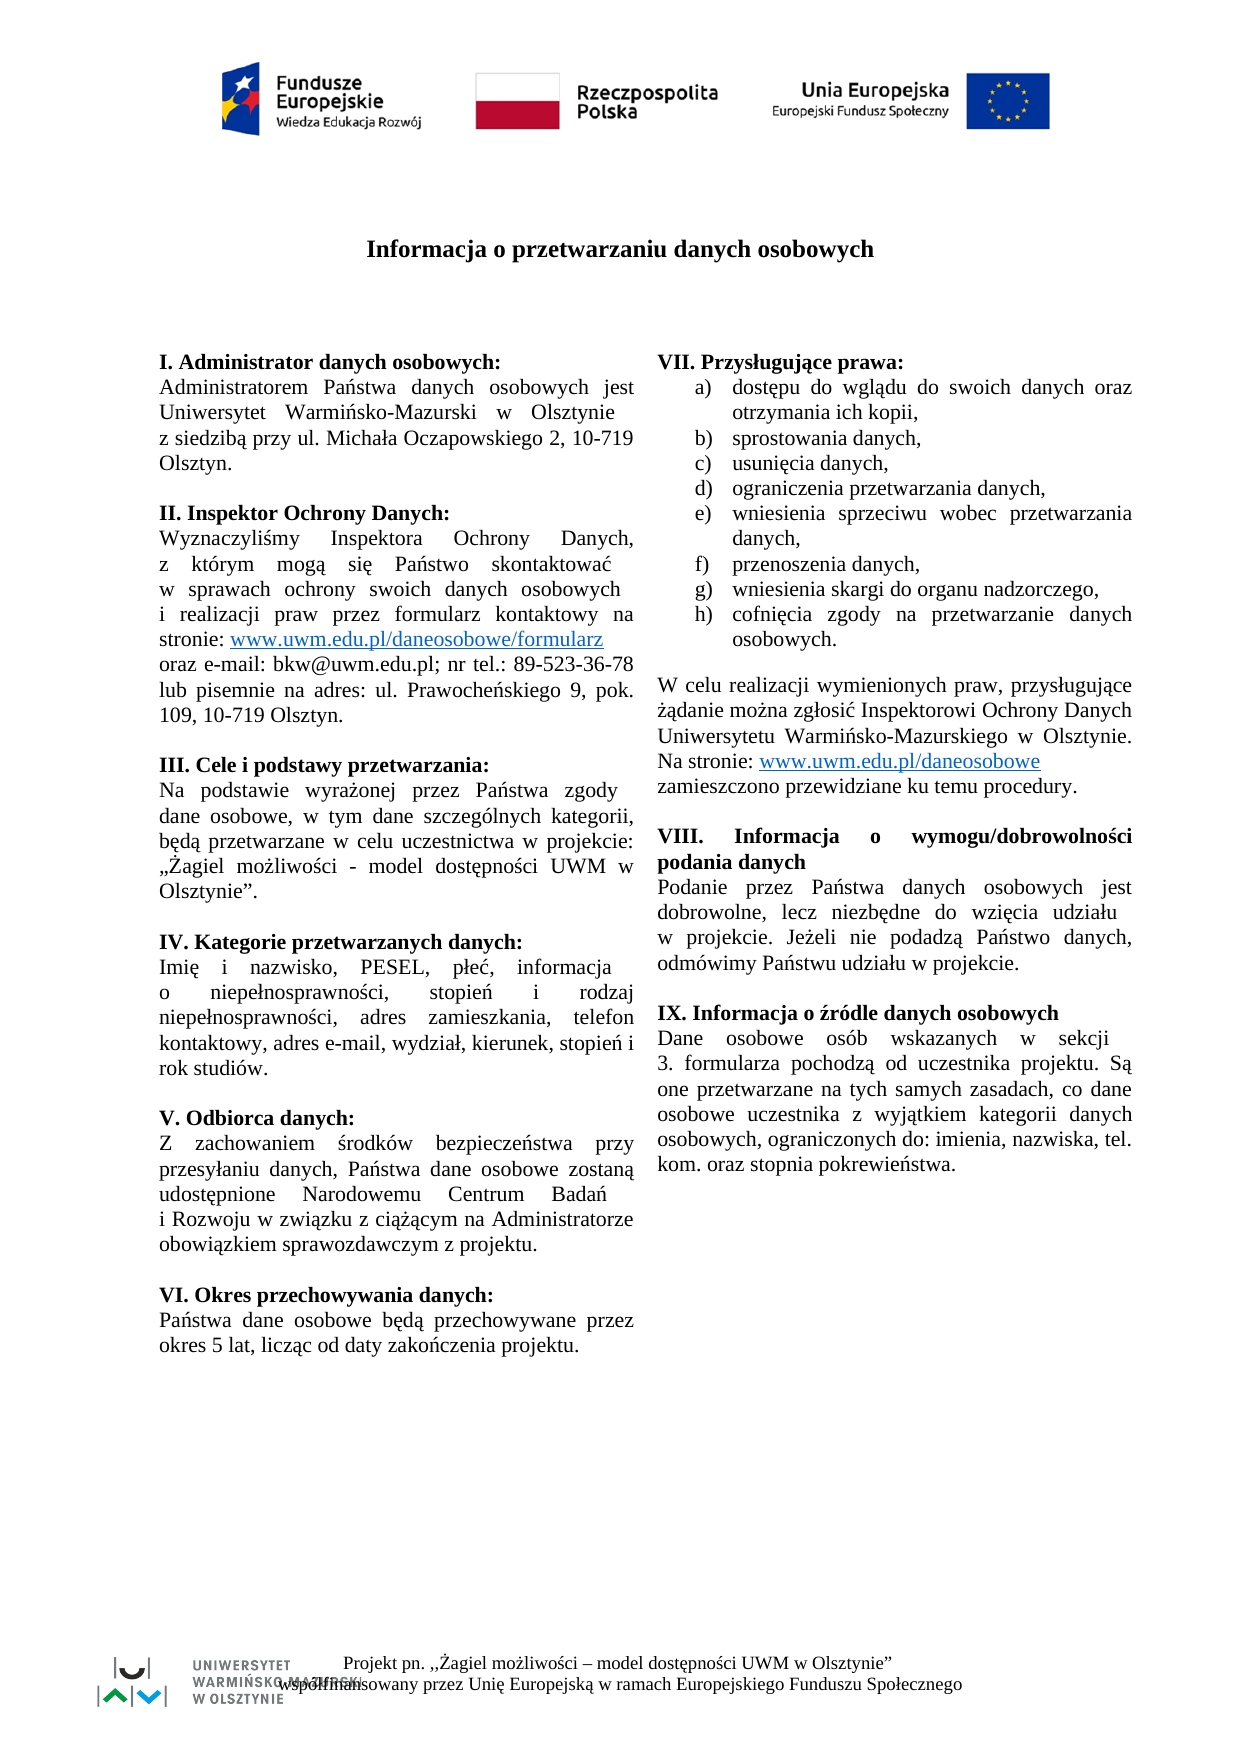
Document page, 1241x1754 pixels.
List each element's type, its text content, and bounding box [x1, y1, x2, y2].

table_header VII. Przysługujące prawa: dostępu do wglądu do swoich danych oraz otrzymania ich kopii, sprostowania danych, usunięcia danych, ograniczenia przetwarzania danych, wniesienia sprzeciwu wobec przetwarzania danych, przenoszenia danych, wniesienia skargi do organu nadzorczego, cofnięcia zgody na przetwarzanie danych osobowych. W celu realizacji wymienionych praw, przysługujące żądanie można zgłosić Inspektorowi Ochrony Danych Uniwersytetu Warmińsko-Mazurskiego w Olsztynie. Na stronie: www.uwm.edu.pl/daneosobowe zamieszczono przewidziane ku temu procedury. VIII. Informacja o wymogu/dobrowolności podania danych Podanie przez Państwa danych osobowych jest dobrowolne, lecz niezbędne do wzięcia udziału w projekcie. Jeżeli nie podadzą Państwo danych, odmówimy Państwu udziału w projekcie. IX. Informacja o źródle danych osobowych Dane osobowe osób wskazanych w sekcji 3. formularza pochodzą od uczestnika projektu. Są one przetwarzane na tych samych zasadach, co dane osobowe uczestnika z wyjątkiem kategorii danych osobowych, ograniczonych do: imienia, nazwiska, tel. kom. oraz stopnia pokrewieństwa. [646, 299, 1144, 1458]
picture [97, 1657, 362, 1707]
picture [203, 43, 1068, 154]
text Informacja o przetwarzaniu danych osobowych [148, 234, 1093, 262]
table_header I. Administrator danych osobowych: Administratorem Państwa danych osobowych jest Uniwersytet Warmińsko-Mazurski w Olsztynie z siedzibą przy ul. Michała Oczapowskiego 2, 10-719 Olsztyn. II. Inspektor Ochrony Danych: Wyznaczyliśmy Inspektora Ochrony Danych, z którym mogą się Państwo skontaktować w sprawach ochrony swoich danych osobowych i realizacji praw przez formularz kontaktowy na stronie: www.uwm.edu.pl/daneosobowe/formularz oraz e-mail: bkw@uwm.edu.pl; nr tel.: 89-523-36-78 lub pisemnie na adres: ul. Prawocheńskiego 9, pok. 109, 10-719 Olsztyn. III. Cele i podstawy przetwarzania: Na podstawie wyrażonej przez Państwa zgody dane osobowe, w tym dane szczególnych kategorii, będą przetwarzane w celu uczestnictwa w projekcie: „Żagiel możliwości - model dostępności UWM w Olsztynie”. IV. Kategorie przetwarzanych danych: Imię i nazwisko, PESEL, płeć, informacja o niepełnosprawności, stopień i rodzaj niepełnosprawności, adres zamieszkania, telefon kontaktowy, adres e-mail, wydział, kierunek, stopień i rok studiów. V. Odbiorca danych: Z zachowaniem środków bezpieczeństwa przy przesyłaniu danych, Państwa dane osobowe zostaną udostępnione Narodowemu Centrum Badań i Rozwoju w związku z ciążącym na Administratorze obowiązkiem sprawozdawczym z projektu. VI. Okres przechowywania danych: Państwa dane osobowe będą przechowywane przez okres 5 lat, licząc od daty zakończenia projektu. [148, 299, 646, 1458]
